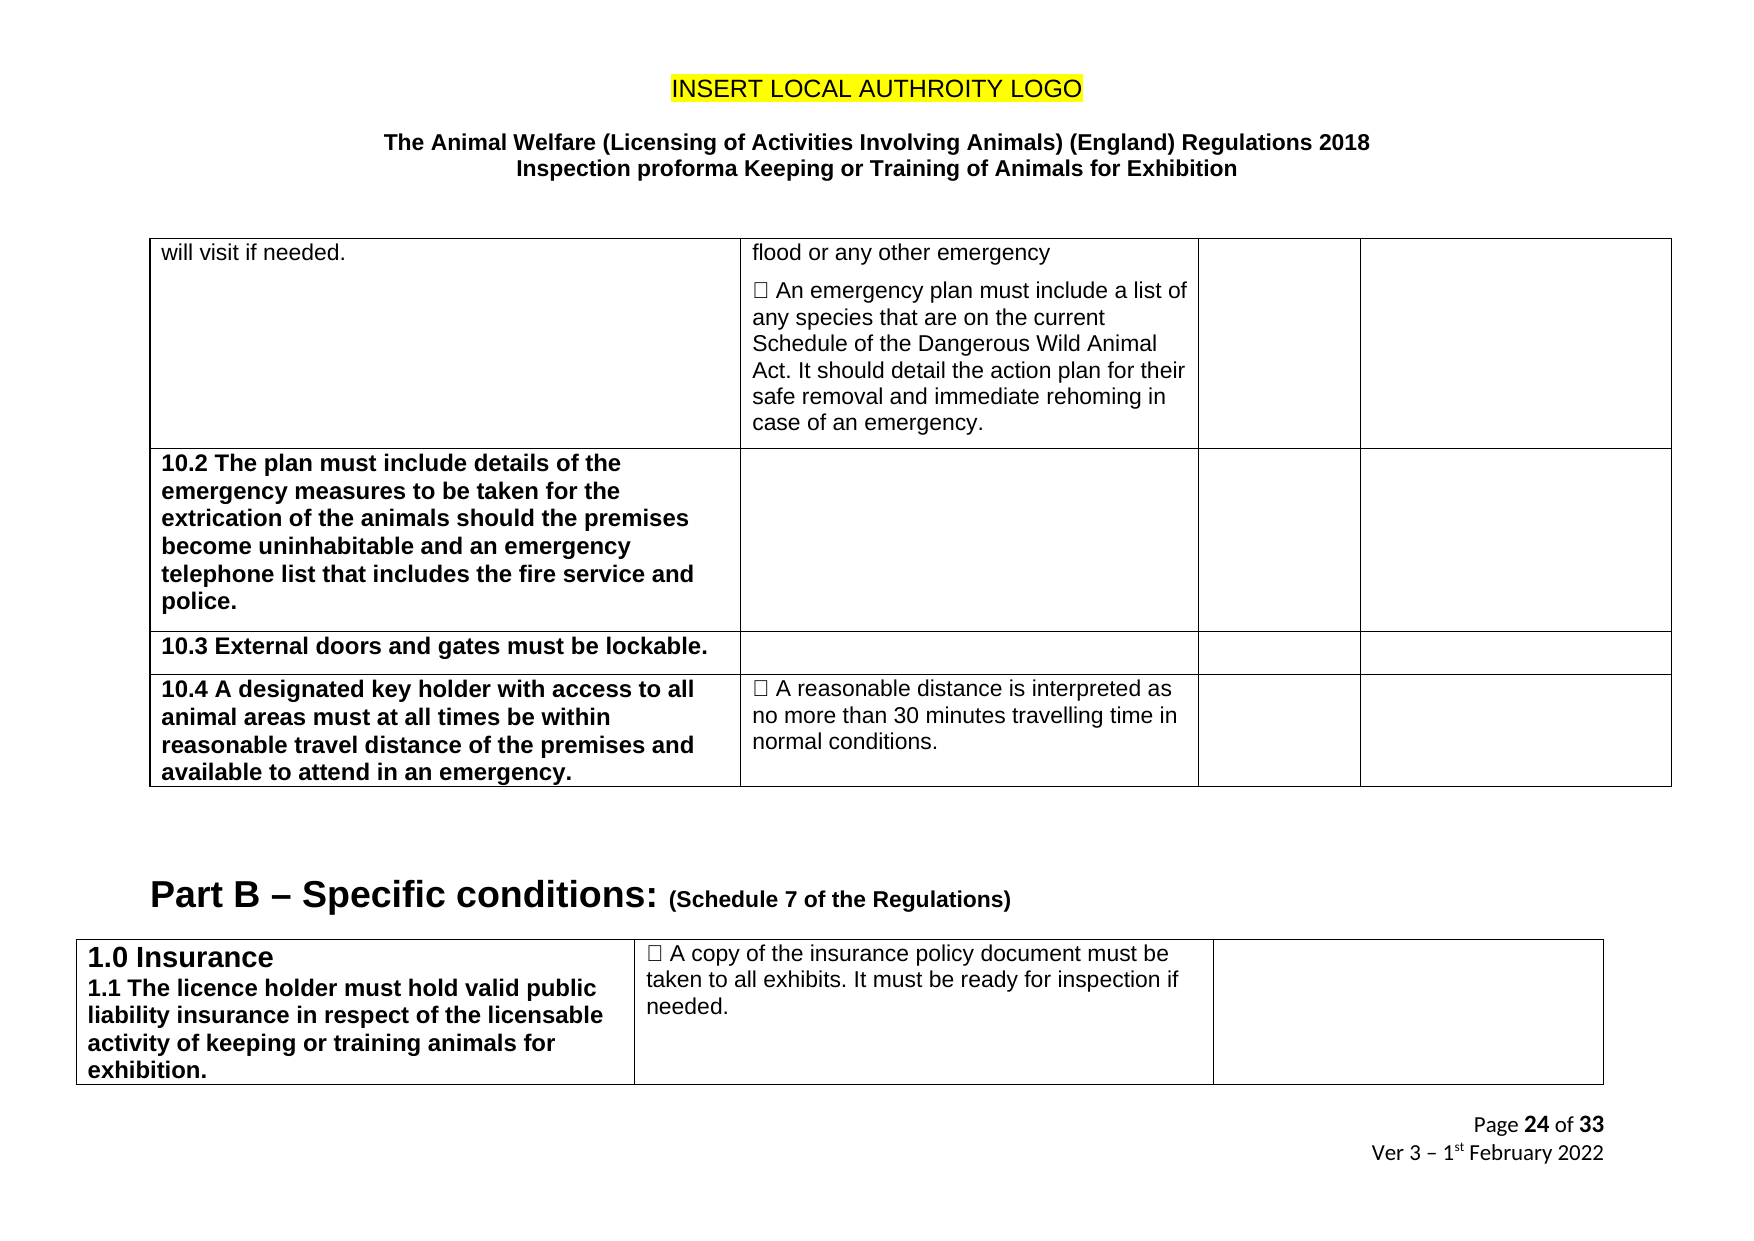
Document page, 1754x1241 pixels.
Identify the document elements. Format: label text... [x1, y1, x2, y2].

table_cell [1361, 632, 1671, 674]
table_cell [1199, 449, 1360, 631]
table_cell 10.4 A designated key holder with access to all animal areas must at all times be within reasonable travel distance of the premises and available to attend in an emergency. [151, 675, 740, 786]
table_cell [1361, 675, 1671, 786]
table_cell  A reasonable distance is interpreted as no more than 30 minutes travelling time in normal conditions. [741, 675, 1198, 786]
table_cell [151, 239, 740, 448]
table_cell [1199, 632, 1360, 674]
table_cell 10.3 External doors and gates must be lockable. [151, 632, 740, 674]
table_cell [1199, 675, 1360, 786]
table_header  A copy of the insurance policy document must be taken to all exhibits. It must be ready for inspection if needed. [635, 940, 1213, 1084]
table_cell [741, 239, 1198, 448]
table_cell [741, 632, 1198, 674]
table_cell [1361, 239, 1671, 448]
table_cell [1199, 239, 1360, 448]
table_cell 10.2 The plan must include details of the emergency measures to be taken for the extrication of the animals should the premises become uninhabitable and an emergency telephone list that includes the fire service and police. [151, 449, 740, 631]
table_cell [741, 449, 1198, 631]
table_header [1214, 940, 1603, 1084]
table_cell [1361, 449, 1671, 631]
table_header 1.0 Insurance 1.1 The licence holder must hold valid public liability insurance in respect of the licensable activity of keeping or training animals for exhibition. [77, 940, 634, 1084]
text Part B – Specific conditions: (Schedule 7 of the Regulations) [150, 872, 1604, 915]
